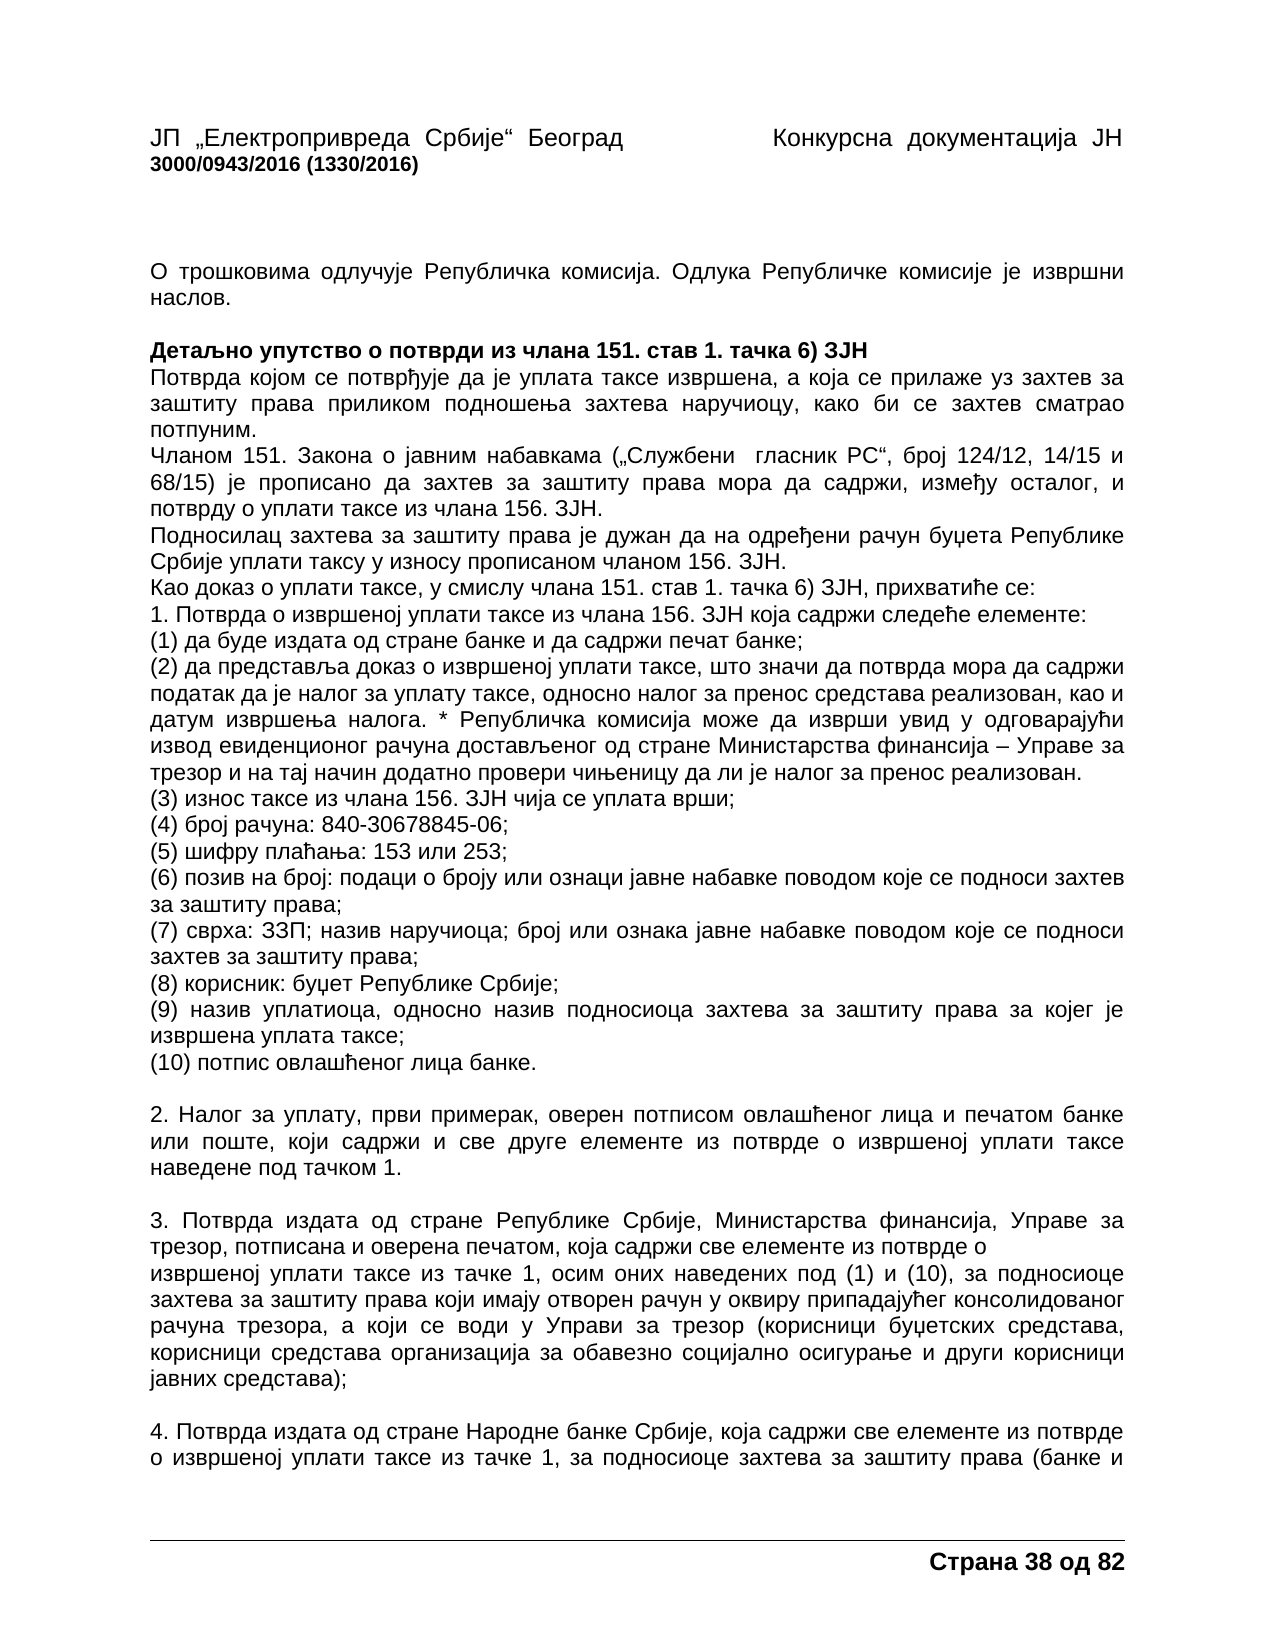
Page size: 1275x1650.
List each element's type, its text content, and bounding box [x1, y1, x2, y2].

text О трошковима одлучује Републичка комисија. Одлука Републичке комисије је извршни наслов. [150, 258, 1125, 311]
text Потврда којом се потврђује да је уплата таксе извршена, а која се прилаже уз захтев за заштиту права приликом подношења захтева наручиоцу, како би се захтев сматрао потпуним. [150, 363, 1125, 442]
text 1. Потврда о извршеној уплати таксе из члана 156. ЗЈН која садржи следеће елементе: [150, 601, 1125, 627]
text Као доказ о уплати таксе, у смислу члана 151. став 1. тачка 6) ЗЈН, прихватиће се: [150, 574, 1125, 601]
text Детаљно упутство о потврди из члана 151. став 1. тачка 6) ЗЈН [150, 337, 1125, 363]
text 2. Налог за уплату, први примерак, оверен потписом овлашћеног лица и печатом банке или поште, који садржи и све друге елементе из потврде о извршеној уплати таксе наведене под тачком 1. [150, 1101, 1125, 1180]
text (1) да буде издата од стране банке и да садржи печат банке; [150, 627, 1125, 653]
text (8) корисник: буџет Републике Србије; [150, 969, 1125, 996]
text (2) да представља доказ о извршеној уплати таксе, што значи да потврда мора да садржи податак да је налог за уплату таксе, односно налог за пренос средстава реализован, као и датум извршења налога. * Републичка комисија може да изврши увид у одговарајући извод евиденционог рачуна достављеног од стране Министарства финансија – Управе за трезор и на тај начин додатно провери чињеницу да ли је налог за пренос реализован. [150, 653, 1125, 785]
text (3) износ таксе из члана 156. ЗЈН чија се уплата врши; [150, 785, 1125, 811]
text (10) потпис овлашћеног лица банке. [150, 1049, 1125, 1075]
text Чланом 151. Закона о јавним набавкама („Службени гласник РС“, број 124/12, 14/15 и 68/15) је прописано да захтев за заштиту права мора да садржи, између осталог, и потврду о уплати таксе из члана 156. ЗЈН. [150, 442, 1125, 522]
text (9) назив уплатиоца, односно назив подносиоца захтева за заштиту права за којег је извршена уплата таксе; [150, 996, 1125, 1049]
text извршеној уплати таксе из тачке 1, осим оних наведених под (1) и (10), за подносиоце захтева за заштиту права који имају отворен рачун у оквиру припадајућег консолидованог рачуна трезора, а који се води у Управи за трезор (корисници буџетских средстава, корисници средстава организација за обавезно социјално осигурање и други корисници јавних средстава); [150, 1259, 1125, 1391]
text (7) сврха: ЗЗП; назив наручиоца; број или ознака јавне набавке поводом које се подноси захтев за заштиту права; [150, 917, 1125, 969]
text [150, 1418, 1125, 1470]
text Подносилац захтева за заштиту права је дужан да на одређени рачун буџета Републике Србије уплати таксу у износу прописаном чланом 156. ЗЈН. [150, 522, 1125, 574]
text (4) број рачуна: 840-30678845-06; [150, 811, 1125, 838]
text (6) позив на број: подаци о броју или ознаци јавне набавке поводом које се подноси захтев за заштиту права; [150, 864, 1125, 917]
text 3. Потврда издата од стране Републике Србије, Министарства финансија, Управе за трезор, потписана и оверена печатом, која садржи све елементе из потврде о [150, 1207, 1125, 1259]
text (5) шифру плаћања: 153 или 253; [150, 838, 1125, 864]
